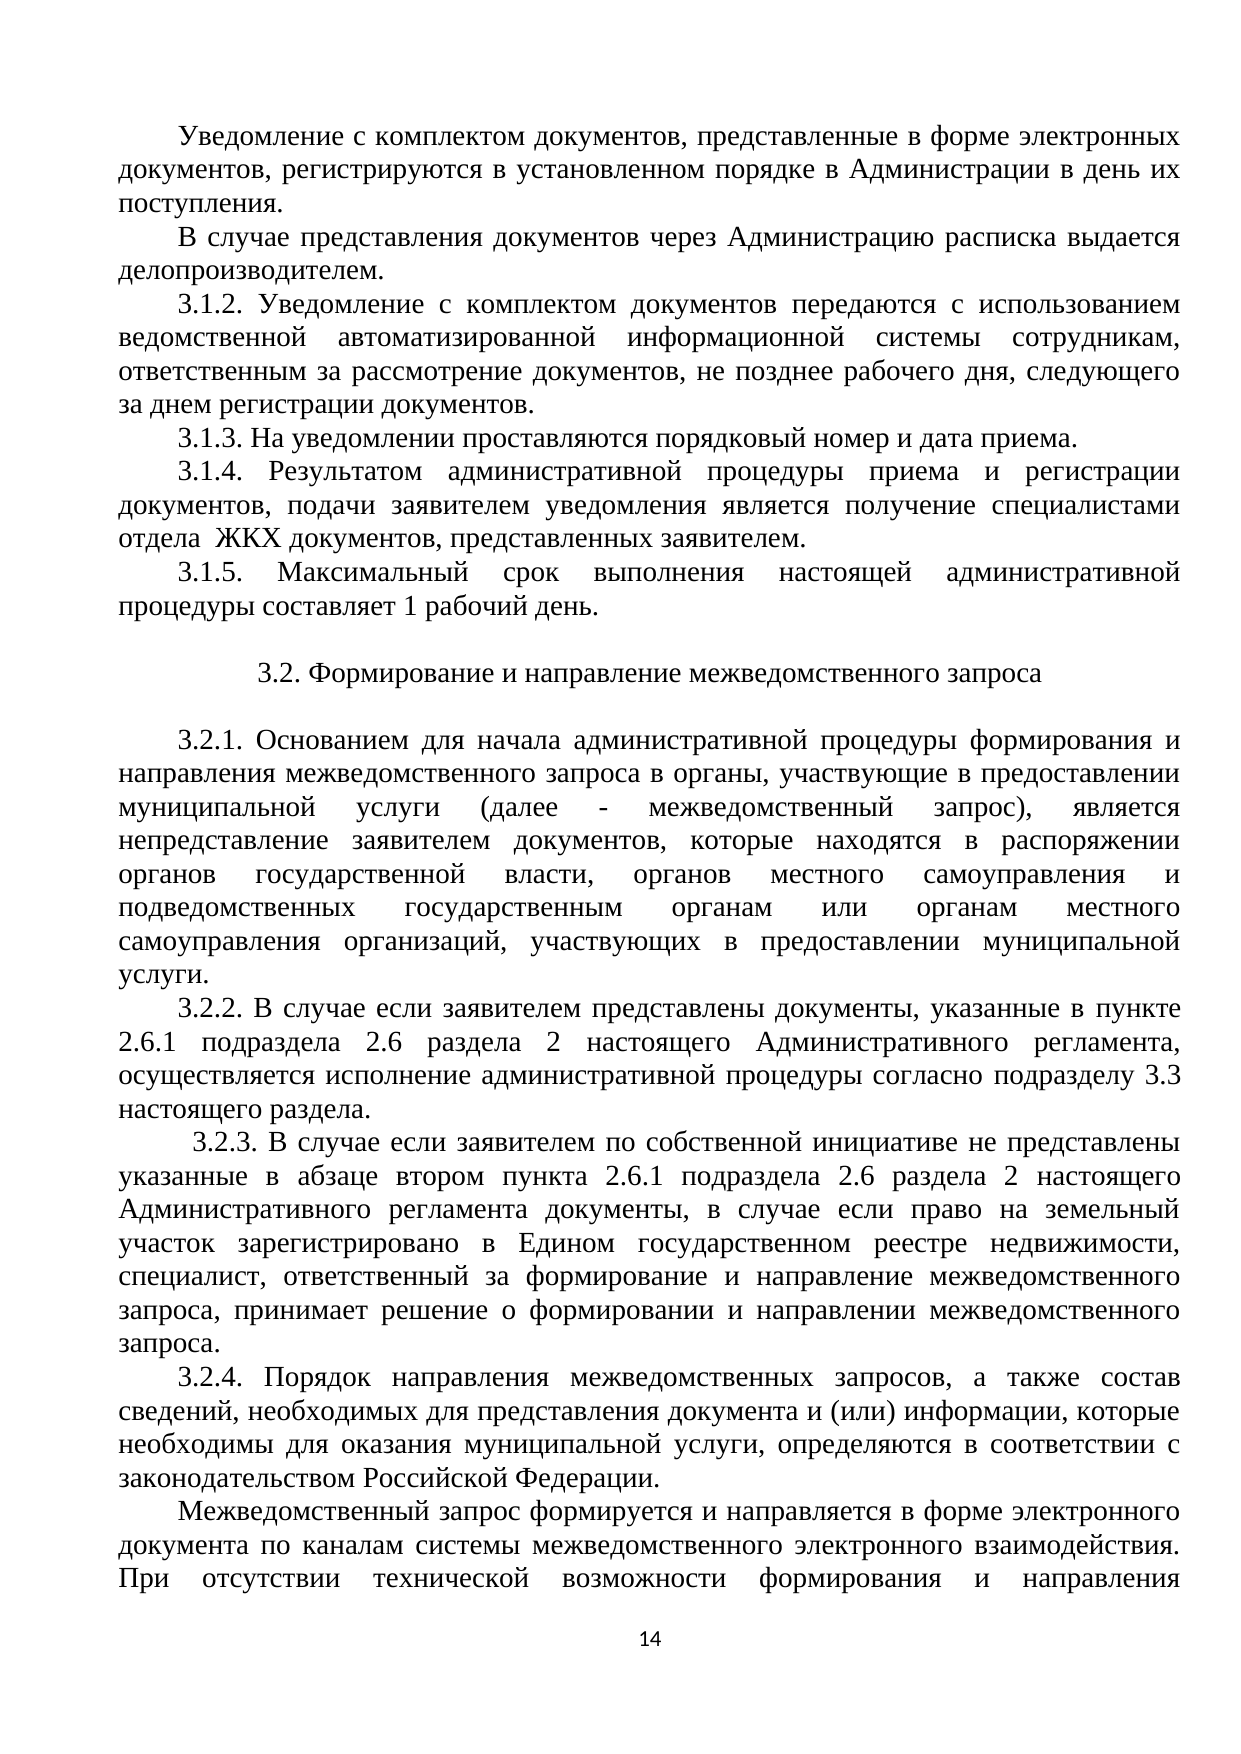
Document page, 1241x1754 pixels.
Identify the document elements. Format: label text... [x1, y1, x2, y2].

text 3.1.4. Результатом административной процедуры приема и регистрации документов, подачи заявителем уведомления является получение специалистами отдела ЖКХ документов, представленных заявителем. [118, 453, 1181, 554]
text 3.2.4. Порядок направления межведомственных запросов, а также состав сведений, необходимых для представления документа и (или) информации, которые необходимы для оказания муниципальной услуги, определяются в соответствии с законодательством Российской Федерации. [118, 1359, 1181, 1493]
text 3.1.3. На уведомлении проставляются порядковый номер и дата приема. [118, 420, 1181, 453]
text 3.1.5. Максимальный срок выполнения настоящей административной процедуры составляет 1 рабочий день. [118, 554, 1181, 621]
text В случае представления документов через Администрацию расписка выдается делопроизводителем. [118, 219, 1181, 286]
text 3.1.2. Уведомление с комплектом документов передаются с использованием ведомственной автоматизированной информационной системы сотрудникам, ответственным за рассмотрение документов, не позднее рабочего дня, следующего за днем регистрации документов. [118, 286, 1181, 420]
text 3.2.1. Основанием для начала административной процедуры формирования и направления межведомственного запроса в органы, участвующие в предоставлении муниципальной услуги (далее - межведомственный запрос), является непредставление заявителем документов, которые находятся в распоряжении органов государственной власти, органов местного самоуправления и подведомственных государственным органам или органам местного самоуправления организаций, участвующих в предоставлении муниципальной услуги. [118, 722, 1181, 990]
text Уведомление с комплектом документов, представленные в форме электронных документов, регистрируются в установленном порядке в Администрации в день их поступления. [118, 118, 1181, 219]
text 3.2. Формирование и направление межведомственного запроса [118, 655, 1181, 688]
text 3.2.3. В случае если заявителем по собственной инициативе не представлены указанные в абзаце втором пункта 2.6.1 подраздела 2.6 раздела 2 настоящего Административного регламента документы, в случае если право на земельный участок зарегистрировано в Едином государственном реестре недвижимости, специалист, ответственный за формирование и направление межведомственного запроса, принимает решение о формировании и направлении межведомственного запроса. [118, 1124, 1181, 1359]
text 3.2.2. В случае если заявителем представлены документы, указанные в пункте 2.6.1 подраздела 2.6 раздела 2 настоящего Административного регламента, осуществляется исполнение административной процедуры согласно подразделу 3.3 настоящего раздела. [118, 990, 1181, 1124]
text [118, 1493, 1181, 1594]
